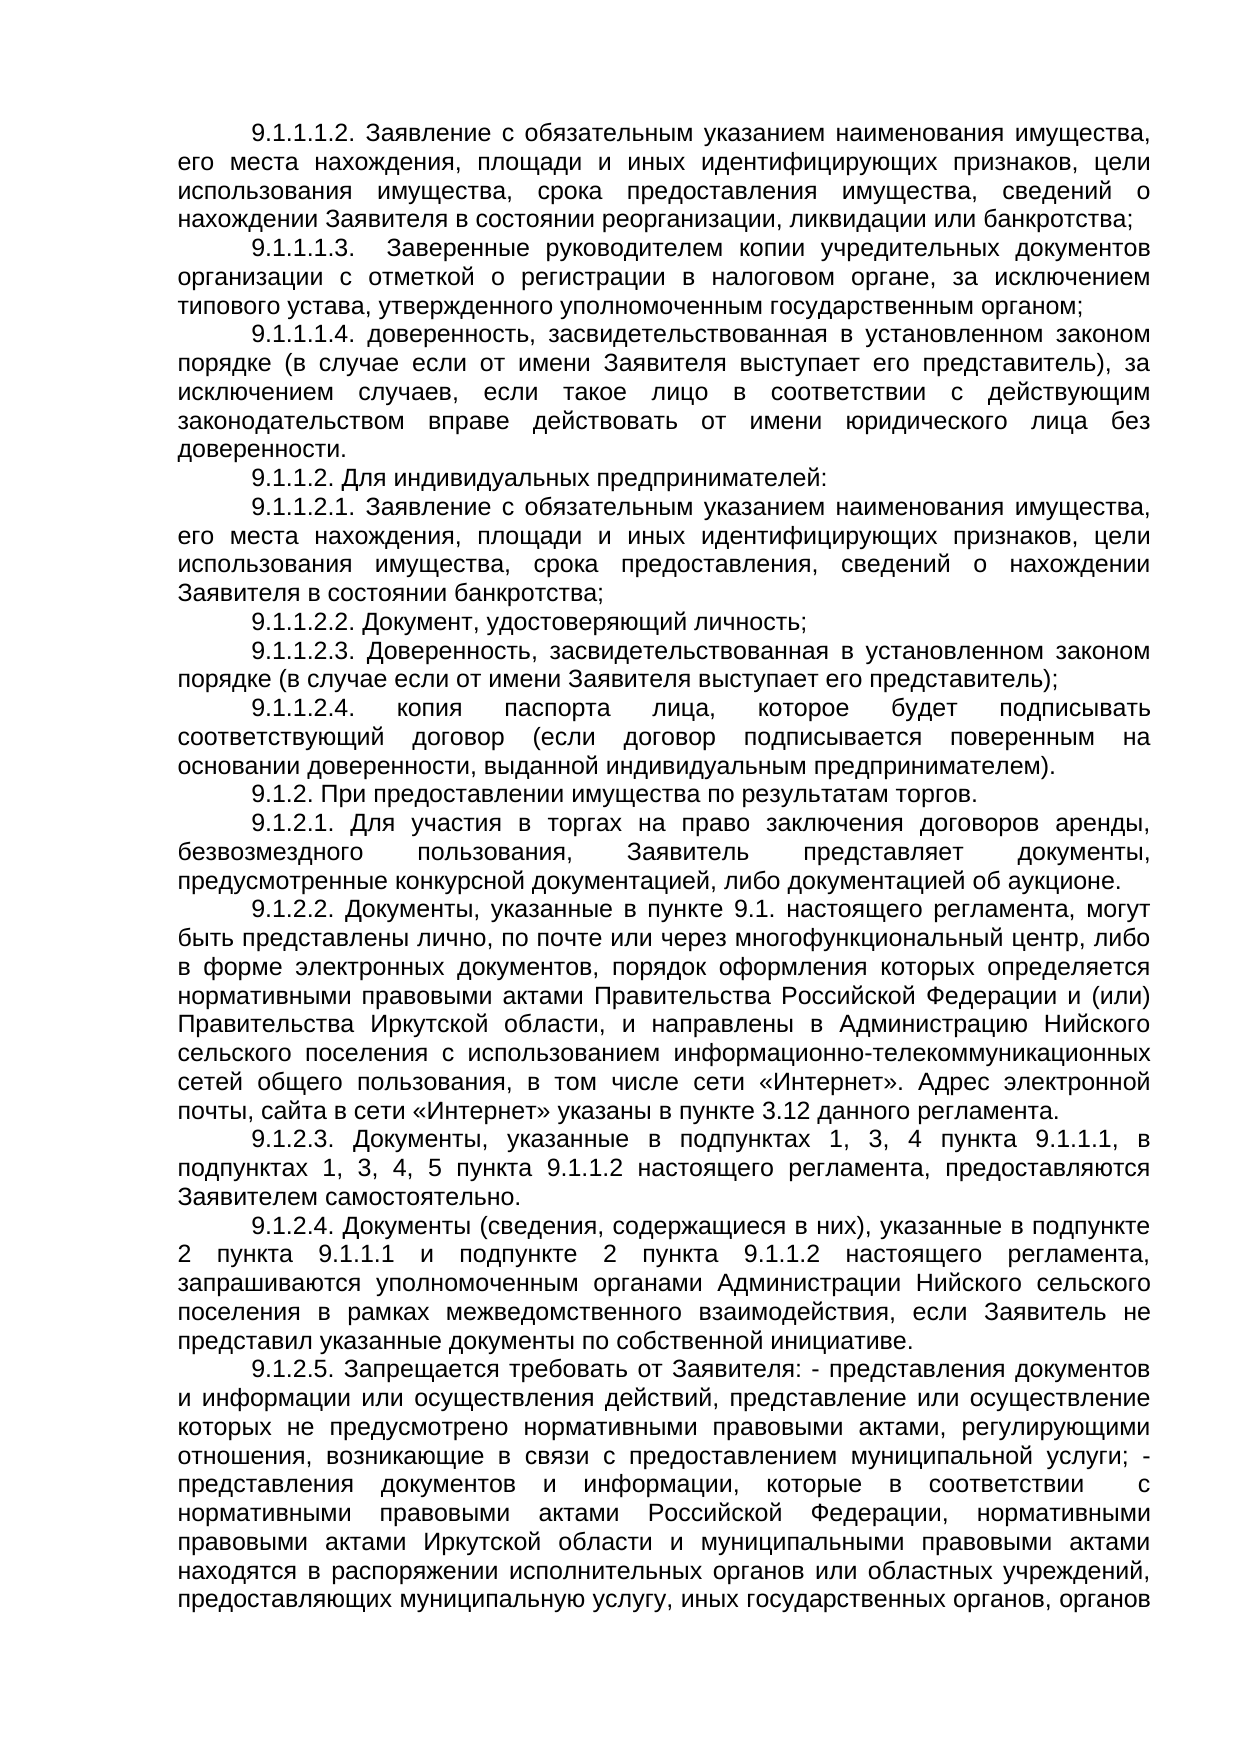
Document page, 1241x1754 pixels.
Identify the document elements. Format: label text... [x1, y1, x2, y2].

text 9.1.1.2.1. Заявление с обязательным указанием наименования имущества, его места нахождения, площади и иных идентифицирующих признаков, цели использования имущества, срока предоставления, сведений о нахождении Заявителя в состоянии банкротства; [177, 492, 1152, 607]
text 9.1.1.2.2. Документ, удостоверяющий личность; [177, 607, 1152, 636]
text 9.1.1.2. Для индивидуальных предпринимателей: [177, 463, 1152, 492]
text 9.1.2.2. Документы, указанные в пункте 9.1. настоящего регламента, могут быть представлены лично, по почте или через многофункциональный центр, либо в форме электронных документов, порядок оформления которых определяется нормативными правовыми актами Правительства Российской Федерации и (или) Правительства Иркутской области, и направлены в Администрацию Нийского сельского поселения с использованием информационно-телекоммуникационных сетей общего пользования, в том числе сети «Интернет». Адрес электронной почты, сайта в сети «Интернет» указаны в пункте 3.12 данного регламента. [177, 894, 1152, 1124]
text 9.1.1.2.4. копия паспорта лица, которое будет подписывать соответствующий договор (если договор подписывается поверенным на основании доверенности, выданной индивидуальным предпринимателем). [177, 693, 1152, 779]
text 9.1.1.1.2. Заявление с обязательным указанием наименования имущества, его места нахождения, площади и иных идентифицирующих признаков, цели использования имущества, срока предоставления имущества, сведений о нахождении Заявителя в состоянии реорганизации, ликвидации или банкротства; [177, 118, 1152, 233]
text 9.1.2. При предоставлении имущества по результатам торгов. [177, 779, 1152, 808]
text 9.1.1.1.3. Заверенные руководителем копии учредительных документов организации с отметкой о регистрации в налоговом органе, за исключением типового устава, утвержденного уполномоченным государственным органом; [177, 233, 1152, 319]
text 9.1.2.3. Документы, указанные в подпунктах 1, 3, 4 пункта 9.1.1.1, в подпунктах 1, 3, 4, 5 пункта 9.1.1.2 настоящего регламента, предоставляются Заявителем самостоятельно. [177, 1124, 1152, 1211]
text 9.1.1.2.3. Доверенность, засвидетельствованная в установленном законом порядке (в случае если от имени Заявителя выступает его представитель); [177, 636, 1152, 693]
text 9.1.2.4. Документы (сведения, содержащиеся в них), указанные в подпункте 2 пункта 9.1.1.1 и подпункте 2 пункта 9.1.1.2 настоящего регламента, запрашиваются уполномоченным органами Администрации Нийского сельского поселения в рамках межведомственного взаимодействия, если Заявитель не представил указанные документы по собственной инициативе. [177, 1211, 1152, 1354]
text 9.1.1.1.4. доверенность, засвидетельствованная в установленном законом порядке (в случае если от имени Заявителя выступает его представитель), за исключением случаев, если такое лицо в соответствии с действующим законодательством вправе действовать от имени юридического лица без доверенности. [177, 319, 1152, 463]
text 9.1.2.1. Для участия в торгах на право заключения договоров аренды, безвозмездного пользования, Заявитель представляет документы, предусмотренные конкурсной документацией, либо документацией об аукционе. [177, 808, 1152, 894]
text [177, 1354, 1152, 1613]
